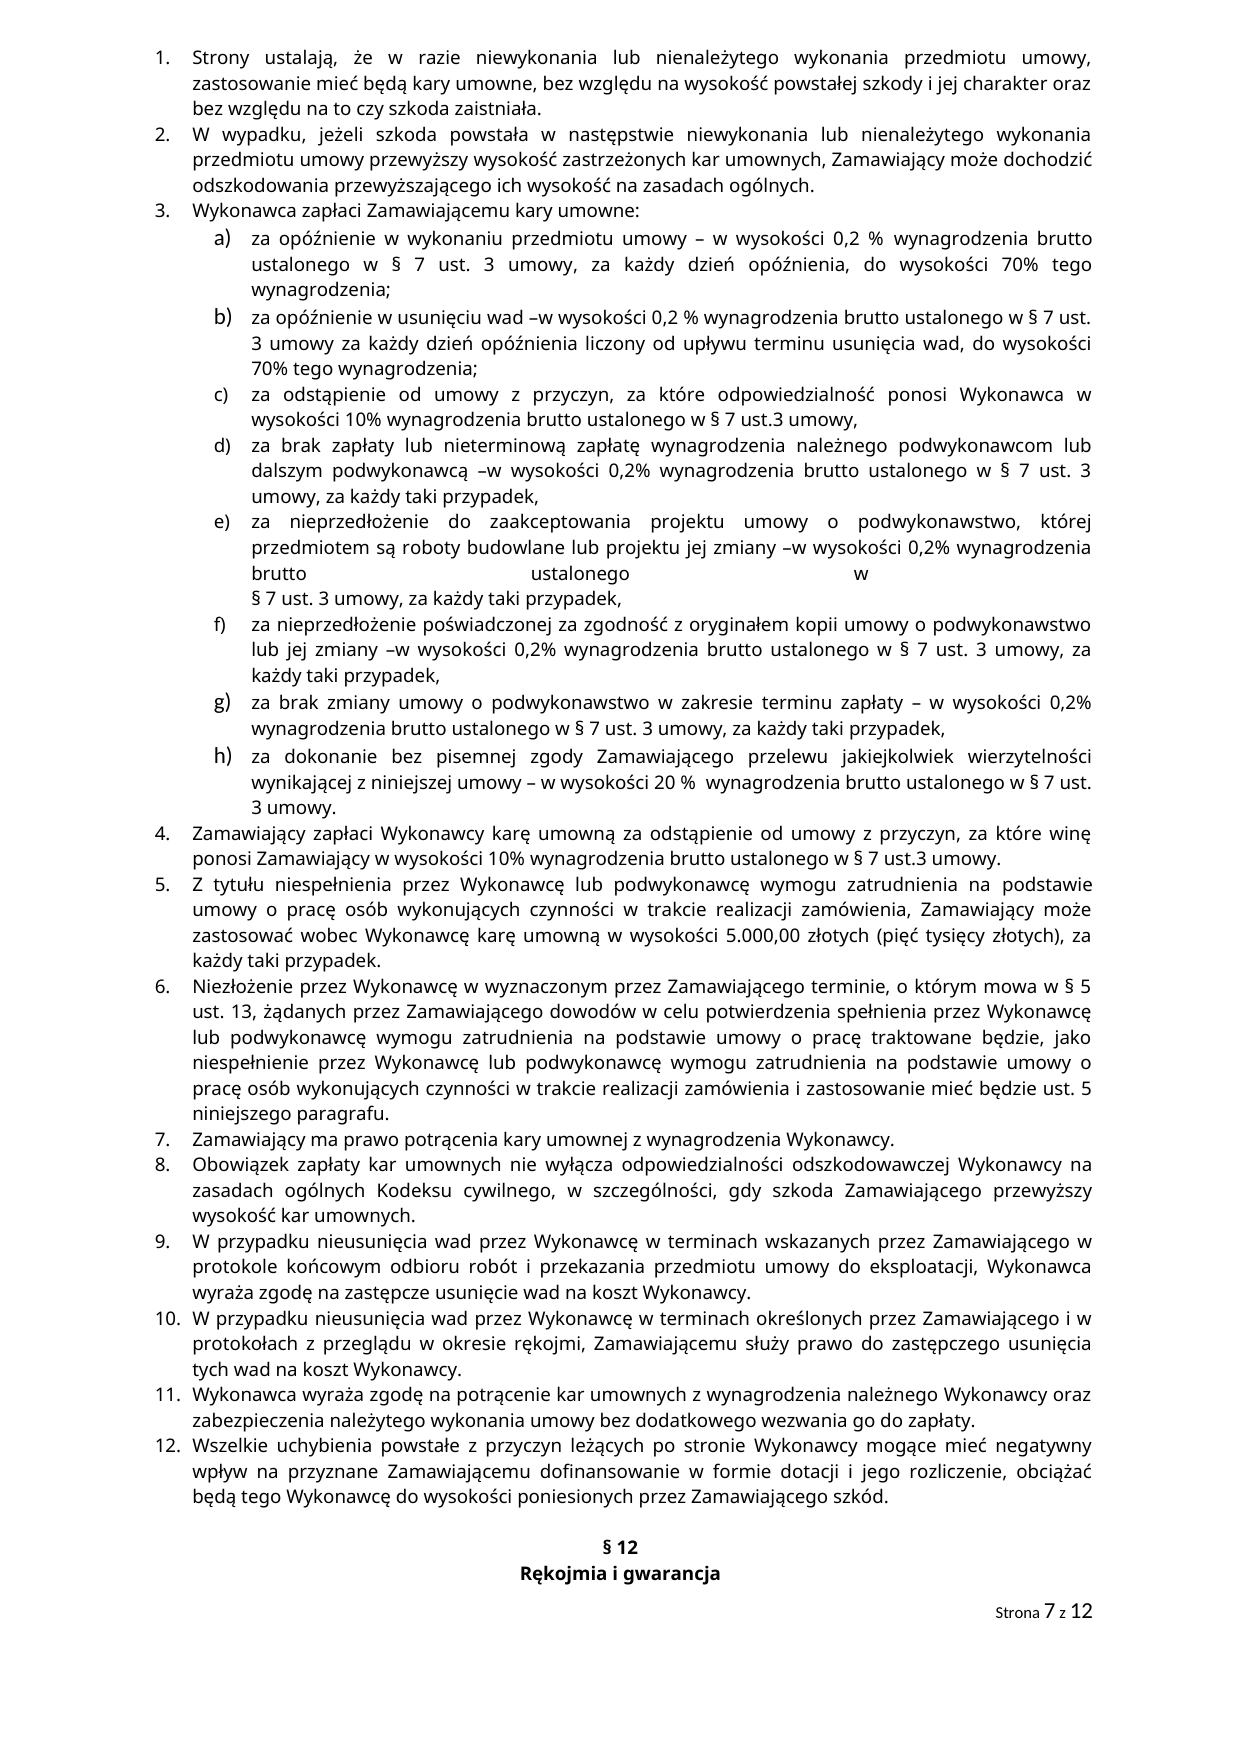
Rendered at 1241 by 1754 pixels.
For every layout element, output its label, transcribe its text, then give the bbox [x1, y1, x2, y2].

list Obowiązek zapłaty kar umownych nie wyłącza odpowiedzialności odszkodowawczej Wykonawcy na zasadach ogólnych Kodeksu cywilnego, w szczególności, gdy szkoda Zamawiającego przewyższy wysokość kar umownych. [154, 1152, 1093, 1228]
list za dokonanie bez pisemnej zgody Zamawiającego przelewu jakiejkolwiek wierzytelności wynikającej z niniejszej umowy – w wysokości 20 % wynagrodzenia brutto ustalonego w § 7 ust. 3 umowy. [213, 741, 1093, 820]
list za opóźnienie w usunięciu wad –w wysokości 0,2 % wynagrodzenia brutto ustalonego w § 7 ust. 3 umowy za każdy dzień opóźnienia liczony od upływu terminu usunięcia wad, do wysokości 70% tego wynagrodzenia; [213, 302, 1093, 381]
list W wypadku, jeżeli szkoda powstała w następstwie niewykonania lub nienależytego wykonania przedmiotu umowy przewyższy wysokość zastrzeżonych kar umownych, Zamawiający może dochodzić odszkodowania przewyższającego ich wysokość na zasadach ogólnych. [154, 121, 1093, 197]
list Wszelkie uchybienia powstałe z przyczyn leżących po stronie Wykonawcy mogące mieć negatywny wpływ na przyznane Zamawiającemu dofinansowanie w formie dotacji i jego rozliczenie, obciążać będą tego Wykonawcę do wysokości poniesionych przez Zamawiającego szkód. [154, 1432, 1093, 1509]
list za odstąpienie od umowy z przyczyn, za które odpowiedzialność ponosi Wykonawca w wysokości 10% wynagrodzenia brutto ustalonego w § 7 ust.3 umowy, [213, 381, 1093, 432]
list Niezłożenie przez Wykonawcę w wyznaczonym przez Zamawiającego terminie, o którym mowa w § 5 ust. 13, żądanych przez Zamawiającego dowodów w celu potwierdzenia spełnienia przez Wykonawcę lub podwykonawcę wymogu zatrudnienia na podstawie umowy o pracę traktowane będzie, jako niespełnienie przez Wykonawcę lub podwykonawcę wymogu zatrudnienia na podstawie umowy o pracę osób wykonujących czynności w trakcie realizacji zamówienia i zastosowanie mieć będzie ust. 5 niniejszego paragrafu. [154, 973, 1093, 1126]
list Zamawiający zapłaci Wykonawcy karę umowną za odstąpienie od umowy z przyczyn, za które winę ponosi Zamawiający w wysokości 10% wynagrodzenia brutto ustalonego w § 7 ust.3 umowy. [154, 820, 1093, 871]
text § 12 [148, 1534, 1093, 1560]
list za brak zapłaty lub nieterminową zapłatę wynagrodzenia należnego podwykonawcom lub dalszym podwykonawcą –w wysokości 0,2% wynagrodzenia brutto ustalonego w § 7 ust. 3 umowy, za każdy taki przypadek, [213, 432, 1093, 509]
list W przypadku nieusunięcia wad przez Wykonawcę w terminach wskazanych przez Zamawiającego w protokole końcowym odbioru robót i przekazania przedmiotu umowy do eksploatacji, Wykonawca wyraża zgodę na zastępcze usunięcie wad na koszt Wykonawcy. [154, 1228, 1093, 1305]
list Z tytułu niespełnienia przez Wykonawcę lub podwykonawcę wymogu zatrudnienia na podstawie umowy o pracę osób wykonujących czynności w trakcie realizacji zamówienia, Zamawiający może zastosować wobec Wykonawcę karę umowną w wysokości 5.000,00 złotych (pięć tysięcy złotych), za każdy taki przypadek. [154, 871, 1093, 973]
list Strony ustalają, że w razie niewykonania lub nienależytego wykonania przedmiotu umowy, zastosowanie mieć będą kary umowne, bez względu na wysokość powstałej szkody i jej charakter oraz bez względu na to czy szkoda zaistniała. [154, 44, 1093, 121]
list Wykonawca wyraża zgodę na potrącenie kar umownych z wynagrodzenia należnego Wykonawcy oraz zabezpieczenia należytego wykonania umowy bez dodatkowego wezwania go do zapłaty. [154, 1381, 1093, 1432]
text Rękojmia i gwarancja [148, 1560, 1093, 1586]
list W przypadku nieusunięcia wad przez Wykonawcę w terminach określonych przez Zamawiającego i w protokołach z przeglądu w okresie rękojmi, Zamawiającemu służy prawo do zastępczego usunięcia tych wad na koszt Wykonawcy. [154, 1305, 1093, 1381]
list za opóźnienie w wykonaniu przedmiotu umowy – w wysokości 0,2 % wynagrodzenia brutto ustalonego w § 7 ust. 3 umowy, za każdy dzień opóźnienia, do wysokości 70% tego wynagrodzenia; [213, 223, 1093, 302]
list Zamawiający ma prawo potrącenia kary umownej z wynagrodzenia Wykonawcy. [154, 1126, 1093, 1152]
list za nieprzedłożenie poświadczonej za zgodność z oryginałem kopii umowy o podwykonawstwo lub jej zmiany –w wysokości 0,2% wynagrodzenia brutto ustalonego w § 7 ust. 3 umowy, za każdy taki przypadek, [213, 611, 1093, 687]
list Wykonawca zapłaci Zamawiającemu kary umowne: [154, 197, 1093, 223]
list za nieprzedłożenie do zaakceptowania projektu umowy o podwykonawstwo, której przedmiotem są roboty budowlane lub projektu jej zmiany –w wysokości 0,2% wynagrodzenia brutto ustalonego w § 7 ust. 3 umowy, za każdy taki przypadek, [213, 509, 1093, 611]
list za brak zmiany umowy o podwykonawstwo w zakresie terminu zapłaty – w wysokości 0,2% wynagrodzenia brutto ustalonego w § 7 ust. 3 umowy, za każdy taki przypadek, [213, 687, 1093, 741]
